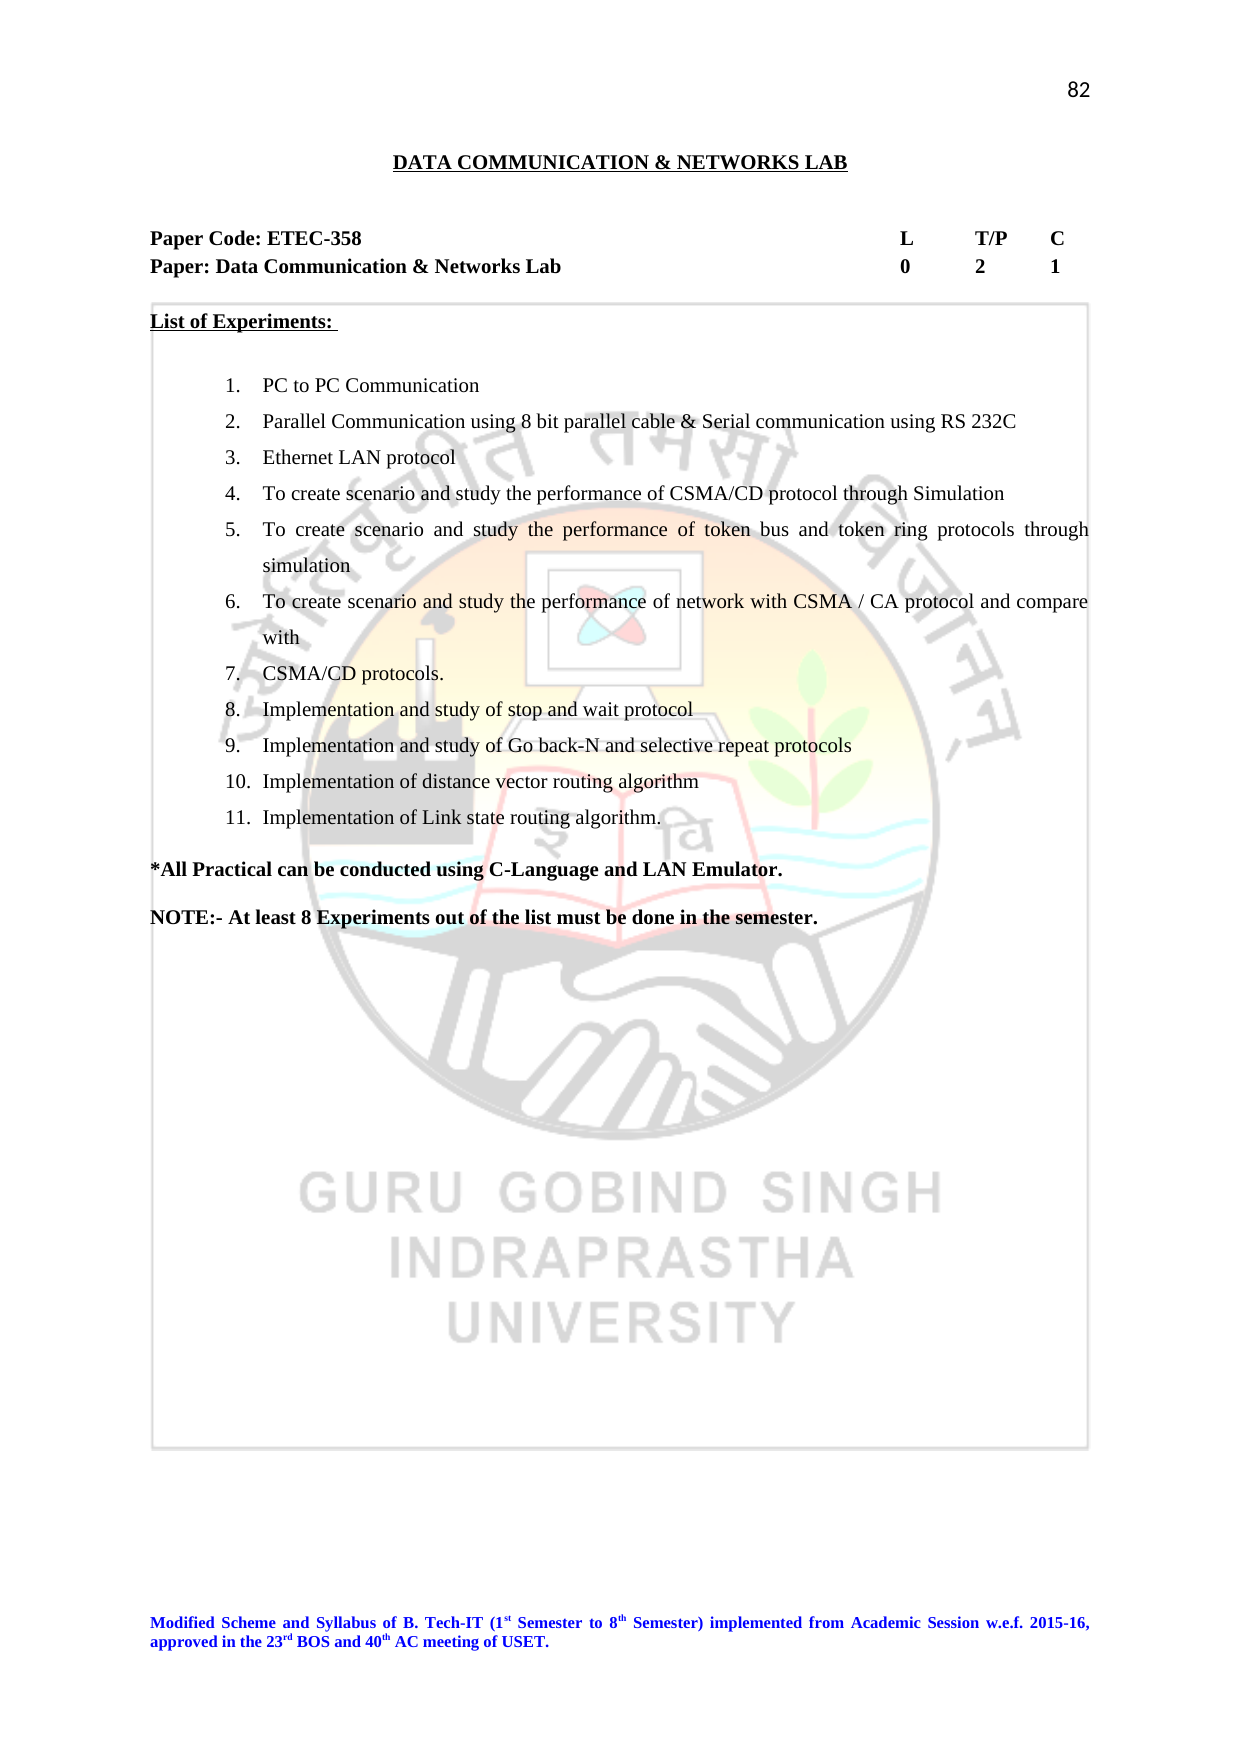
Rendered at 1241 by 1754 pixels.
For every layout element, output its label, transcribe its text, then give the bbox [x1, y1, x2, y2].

list Ethernet LAN protocol [225, 444, 1090, 469]
list PC to PC Communication [225, 372, 1090, 397]
list Implementation of Link state routing algorithm. [225, 805, 1090, 829]
list Implementation and study of Go back-N and selective repeat protocols [225, 733, 1090, 757]
list To create scenario and study the performance of token bus and token ring protocols through simulation [225, 517, 1090, 577]
list Implementation and study of stop and wait protocol [225, 697, 1090, 721]
list Implementation of distance vector routing algorithm [225, 769, 1090, 793]
list CSMA/CD protocols. [225, 661, 1090, 685]
list To create scenario and study the performance of CSMA/CD protocol through Simulation [225, 481, 1090, 505]
text Paper: Data Communication & Networks Lab 0 2 1 [150, 254, 1090, 305]
text List of Experiments: [150, 309, 1090, 333]
list To create scenario and study the performance of network with CSMA / CA protocol and compare with [225, 589, 1090, 649]
text Paper Code: ETEC-358 L T/P C [150, 226, 1090, 250]
text *All Practical can be conducted using C-Language and LAN Emulator. [150, 857, 1090, 881]
text DATA COMMUNICATION & NETWORKS LAB [150, 150, 1090, 174]
text NOTE:- At least 8 Experiments out of the list must be done in the semester. [150, 905, 1090, 929]
list Parallel Communication using 8 bit parallel cable & Serial communication using RS 232C [225, 408, 1090, 433]
